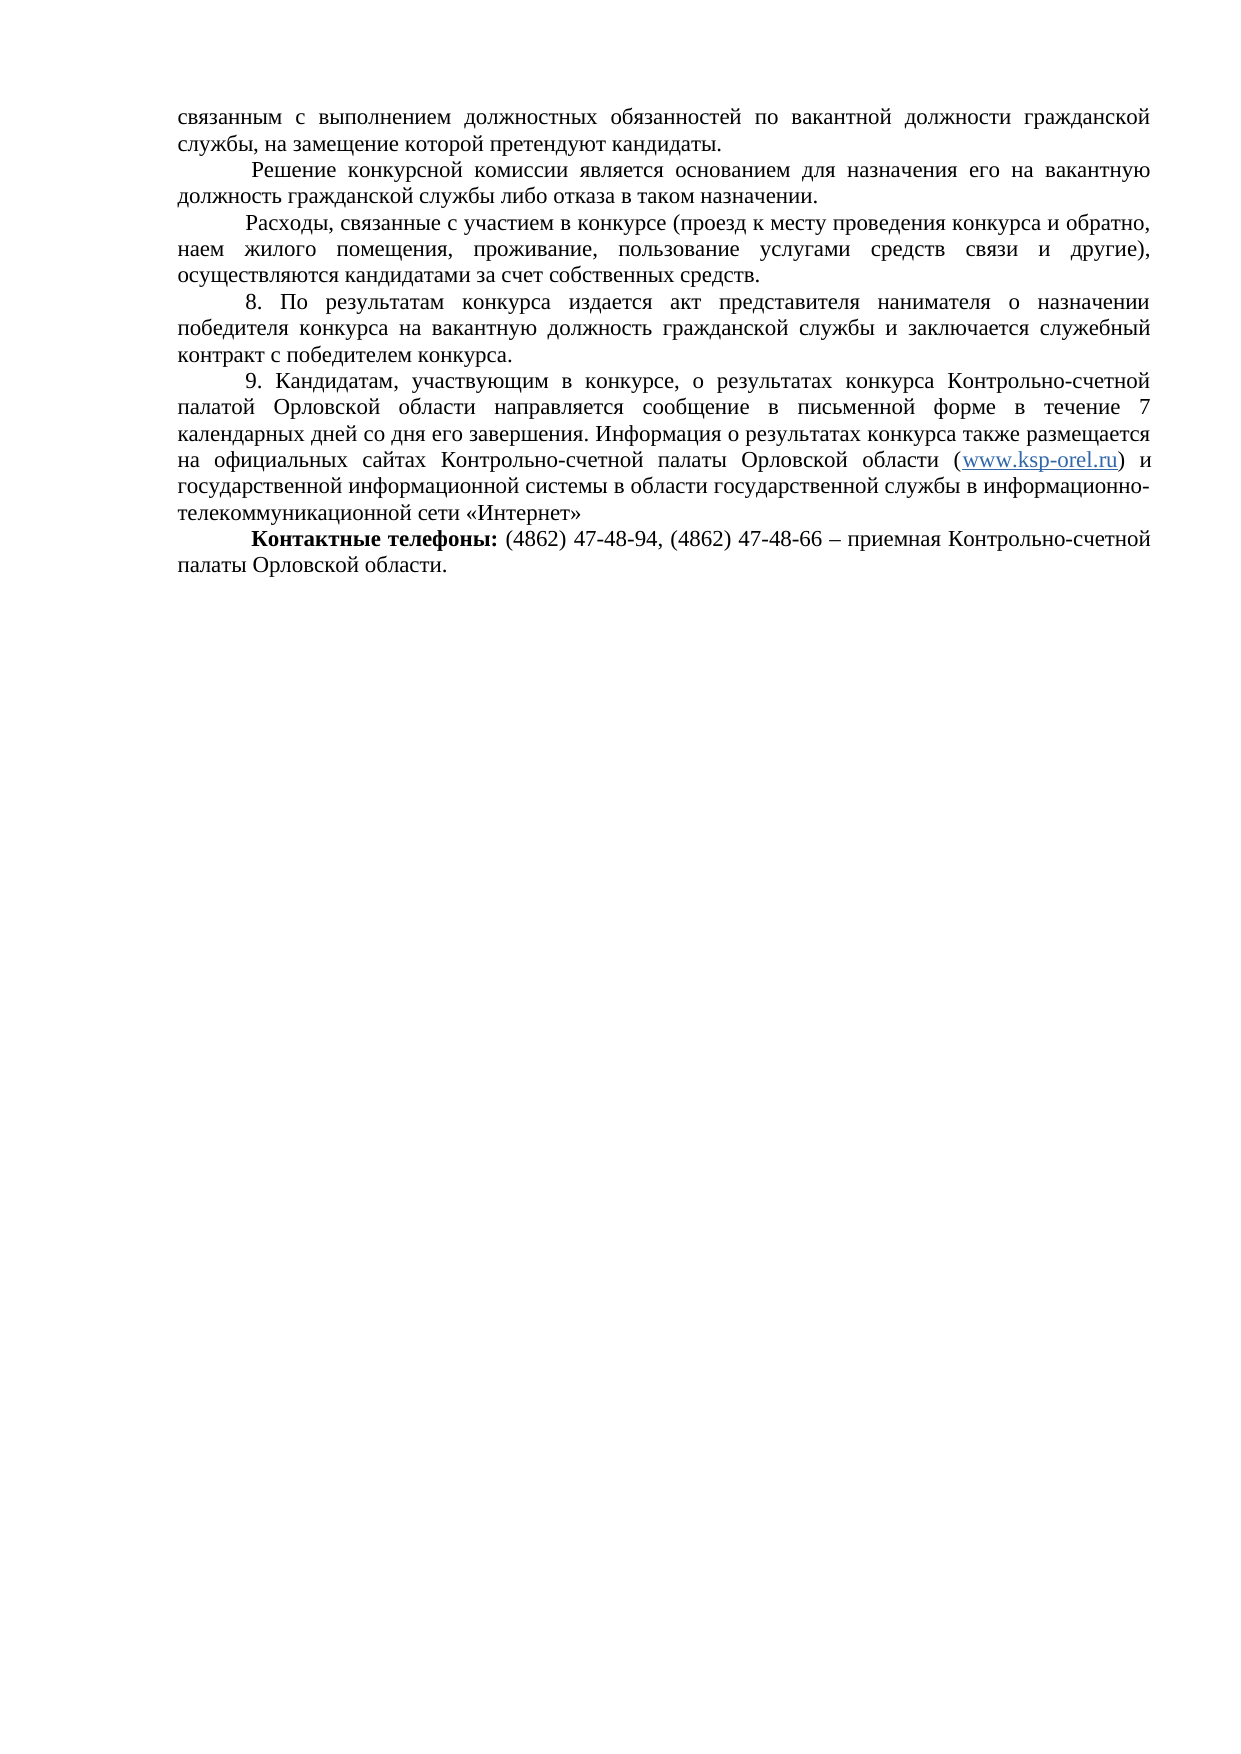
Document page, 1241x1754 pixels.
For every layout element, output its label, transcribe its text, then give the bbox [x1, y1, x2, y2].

text Расходы, связанные с участием в конкурсе (проезд к месту проведения конкурса и обратно, наем жилого помещения, проживание, пользование услугами средств связи и другие), осуществляются кандидатами за счет собственных средств. [177, 209, 1152, 288]
text 8. По результатам конкурса издается акт представителя нанимателя о назначении победителя конкурса на вакантную должность гражданской службы и заключается служебный контракт с победителем конкурса. [177, 288, 1152, 367]
text 9. Кандидатам, участвующим в конкурсе, о результатах конкурса Контрольно-счетной палатой Орловской области направляется сообщение в письменной форме в течение 7 календарных дней со дня его завершения. Информация о результатах конкурса также размещается на официальных сайтах Контрольно-счетной палаты Орловской области (www.ksp-orel.ru) и государственной информационной системы в области государственной службы в информационно-телекоммуникационной сети «Интернет» [177, 367, 1152, 525]
text Решение конкурсной комиссии является основанием для назначения его на вакантную должность гражданской службы либо отказа в таком назначении. [177, 156, 1152, 209]
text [177, 103, 1152, 156]
text Контактные телефоны: (4862) 47-48-94, (4862) 47-48-66 – приемная Контрольно-счетной палаты Орловской области. [177, 525, 1152, 578]
